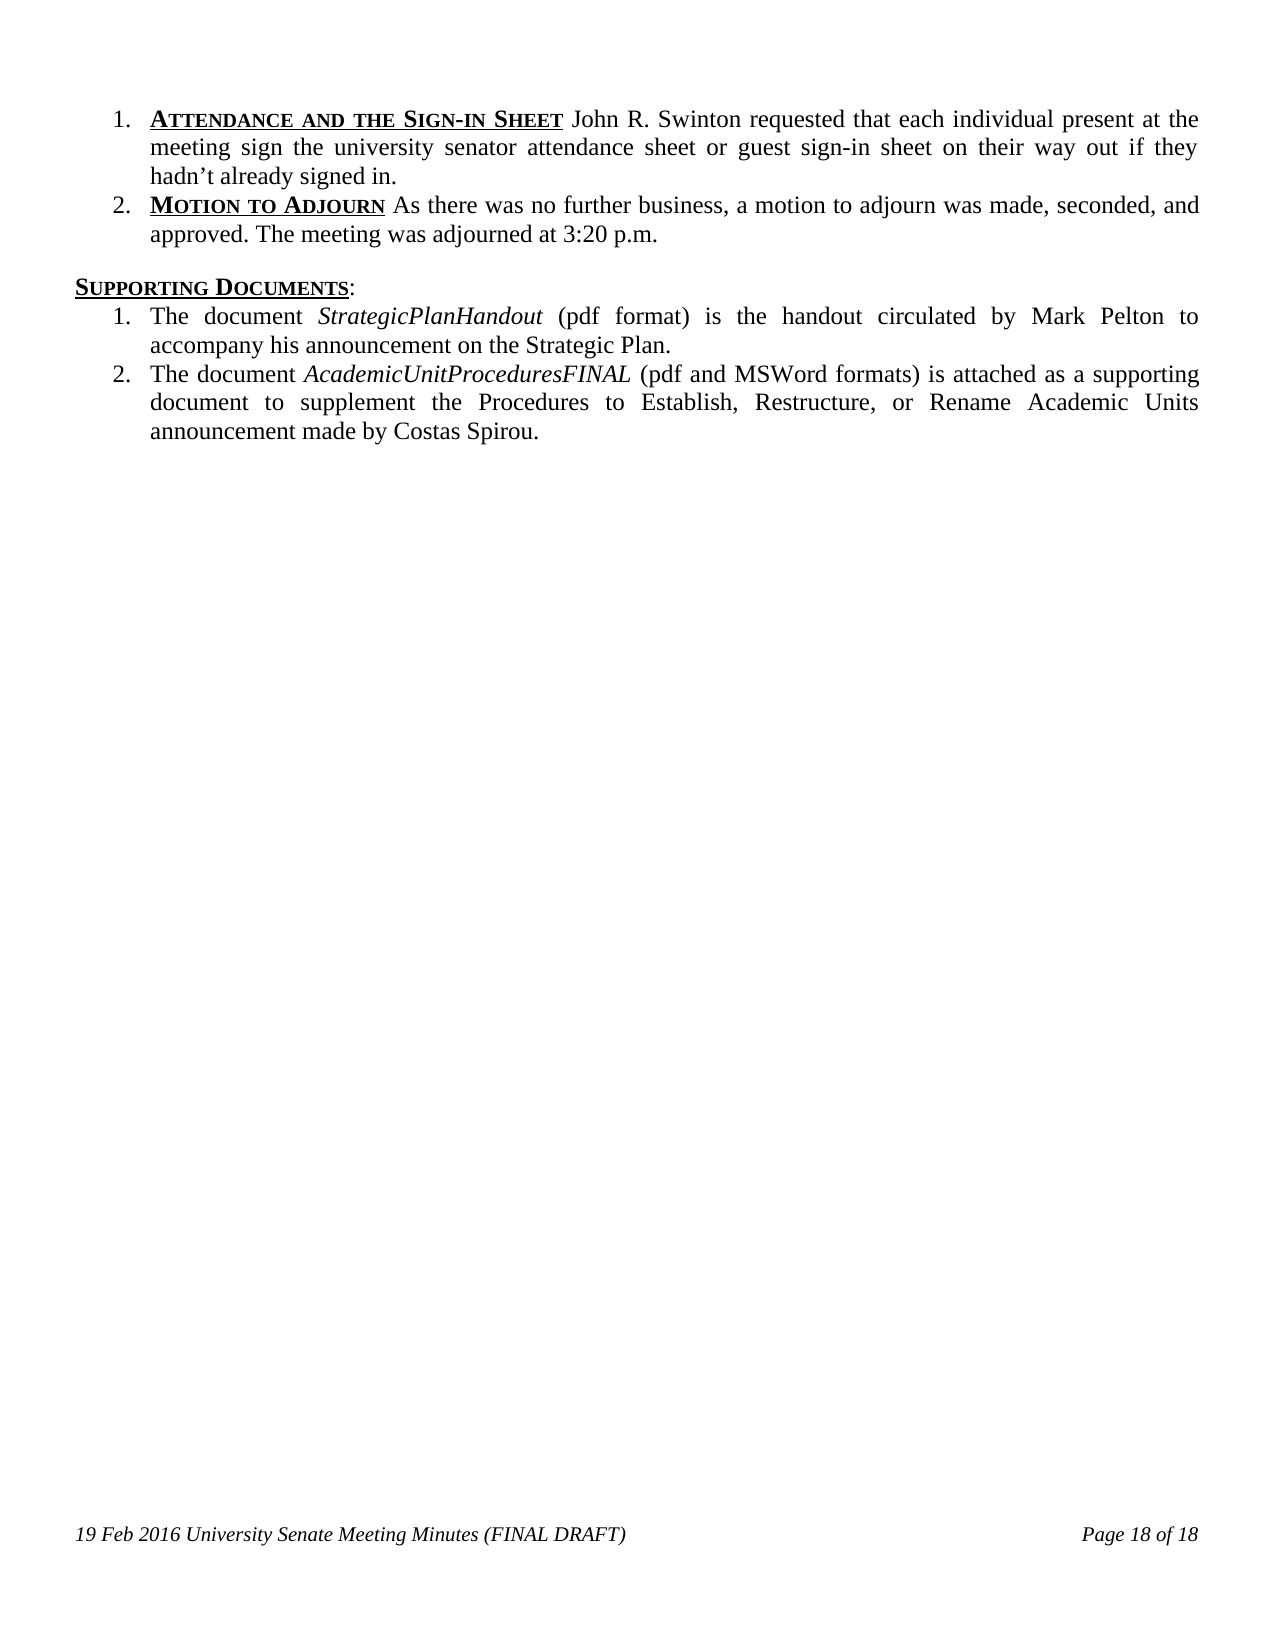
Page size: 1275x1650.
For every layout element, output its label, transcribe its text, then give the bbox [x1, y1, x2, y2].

text Supporting Documents: [75, 272, 1200, 301]
list The document StrategicPlanHandout (pdf format) is the handout circulated by Mark Pelton to accompany his announcement on the Strategic Plan. [112, 301, 1200, 359]
list Attendance and the Sign-in Sheet John R. Swinton requested that each individual present at the meeting sign the university senator attendance sheet or guest sign-in sheet on their way out if they hadn’t already signed in. [112, 104, 1200, 190]
list The document AcademicUnitProceduresFINAL (pdf and MSWord formats) is attached as a supporting document to supplement the Procedures to Establish, Restructure, or Rename Academic Units announcement made by Costas Spirou. [112, 359, 1200, 445]
list Motion to Adjourn As there was no further business, a motion to adjourn was made, seconded, and approved. The meeting was adjourned at 3:20 p.m. [112, 190, 1200, 247]
